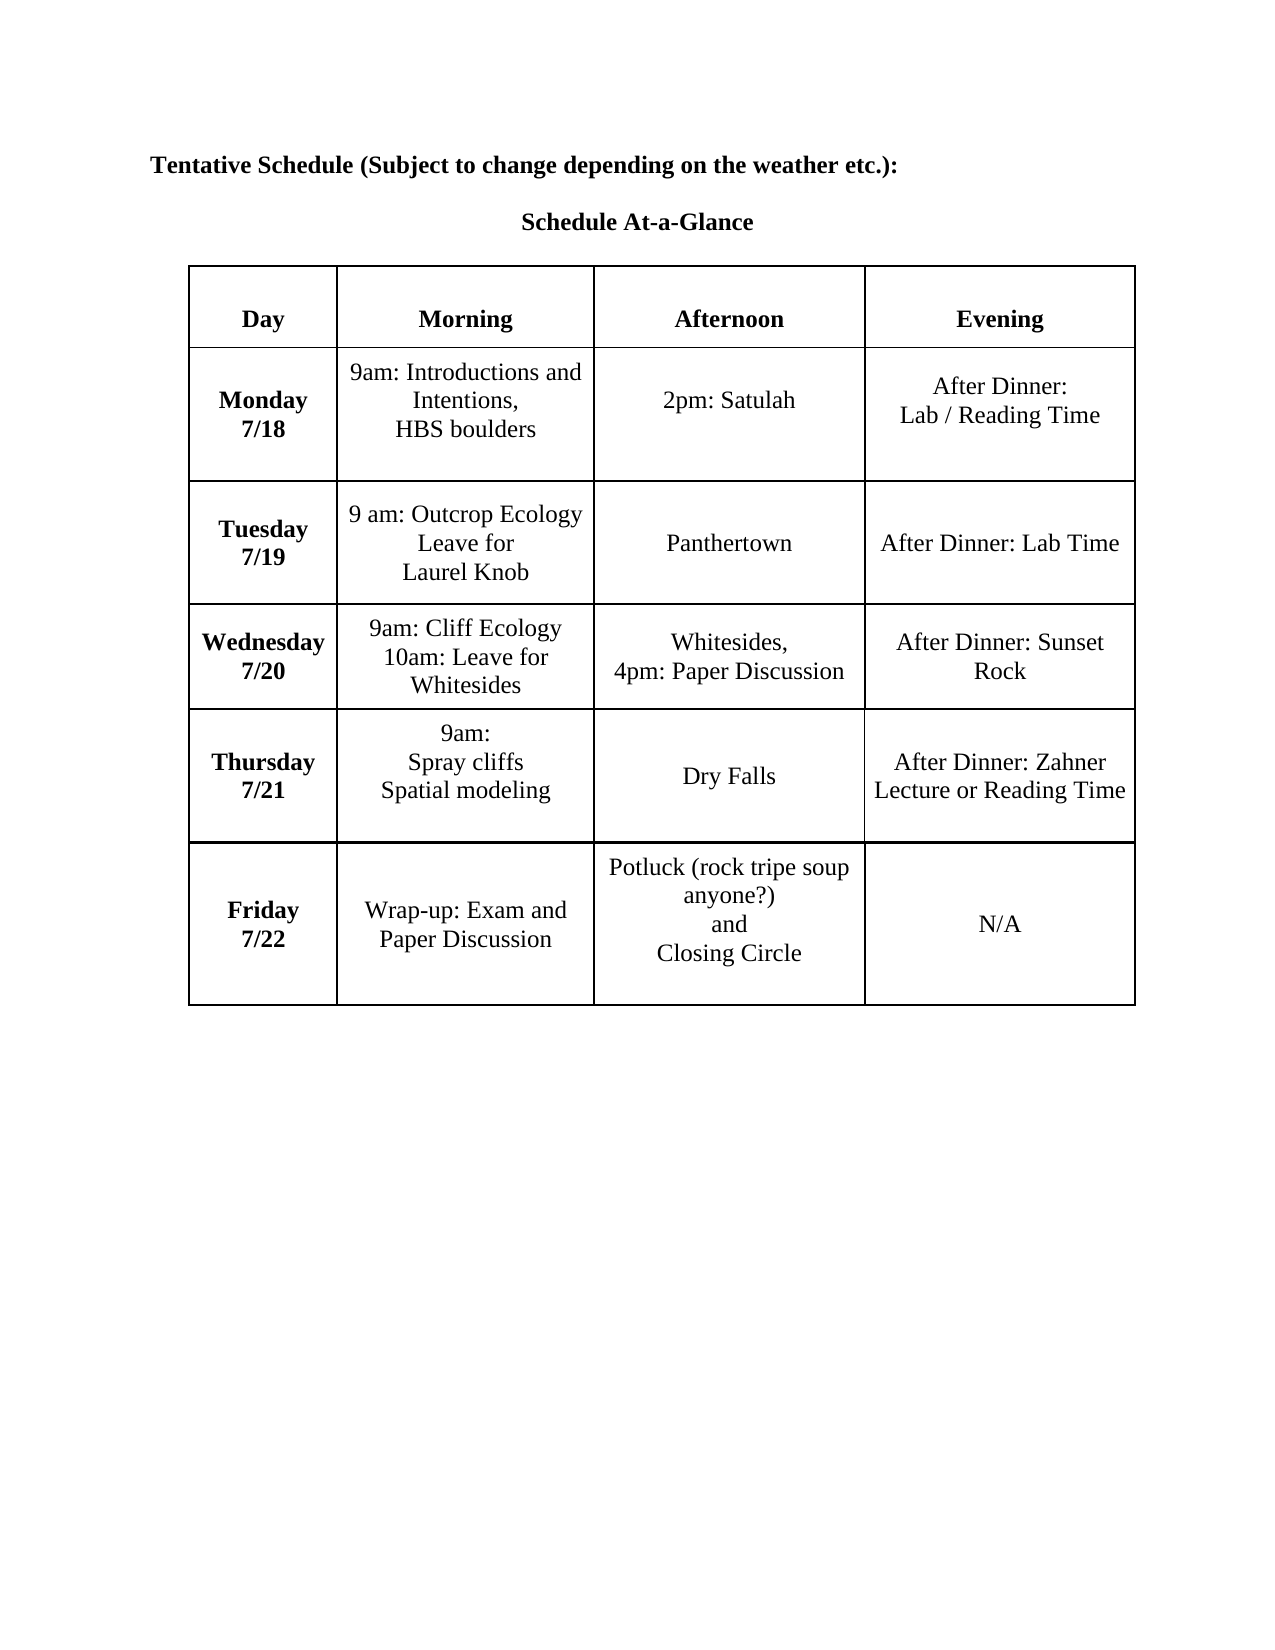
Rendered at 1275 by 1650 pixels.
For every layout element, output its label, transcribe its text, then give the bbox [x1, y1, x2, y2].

table_header Day [190, 267, 336, 347]
table_cell Potluck (rock tripe soup anyone?) and Closing Circle [595, 844, 864, 1004]
text Schedule At-a-Glance [150, 207, 1125, 236]
table_cell Thursday 7/21 [190, 710, 336, 841]
table_cell After Dinner: Zahner Lecture or Reading Time [865, 710, 1134, 841]
table_cell Monday 7/18 [190, 348, 336, 480]
table_header Morning [338, 267, 593, 347]
table_cell Tuesday 7/19 [190, 482, 336, 603]
table_cell Wrap-up: Exam and Paper Discussion [338, 844, 593, 1004]
table_cell 9am: Cliff Ecology 10am: Leave for Whitesides [338, 605, 593, 708]
table_cell After Dinner: Lab / Reading Time [866, 348, 1134, 480]
table_header Evening [866, 267, 1134, 347]
table_cell 9 am: Outcrop Ecology Leave for Laurel Knob [338, 482, 593, 603]
table_cell 9am: Introductions and Intentions, HBS boulders [338, 348, 593, 480]
table_cell Panthertown [595, 482, 864, 603]
table_cell Whitesides, 4pm: Paper Discussion [595, 605, 864, 708]
table_cell Friday 7/22 [190, 844, 336, 1004]
table_cell After Dinner: Sunset Rock [866, 605, 1134, 708]
table_cell 2pm: Satulah [595, 348, 864, 480]
table_cell Wednesday 7/20 [190, 605, 336, 708]
table_header Afternoon [595, 267, 864, 347]
table_cell 9am: Spray cliffs Spatial modeling [338, 710, 593, 841]
table_cell After Dinner: Lab Time [866, 482, 1134, 603]
text Tentative Schedule (Subject to change depending on the weather etc.): [150, 150, 1125, 179]
table_cell Dry Falls [595, 710, 864, 841]
table_cell N/A [866, 844, 1134, 1004]
